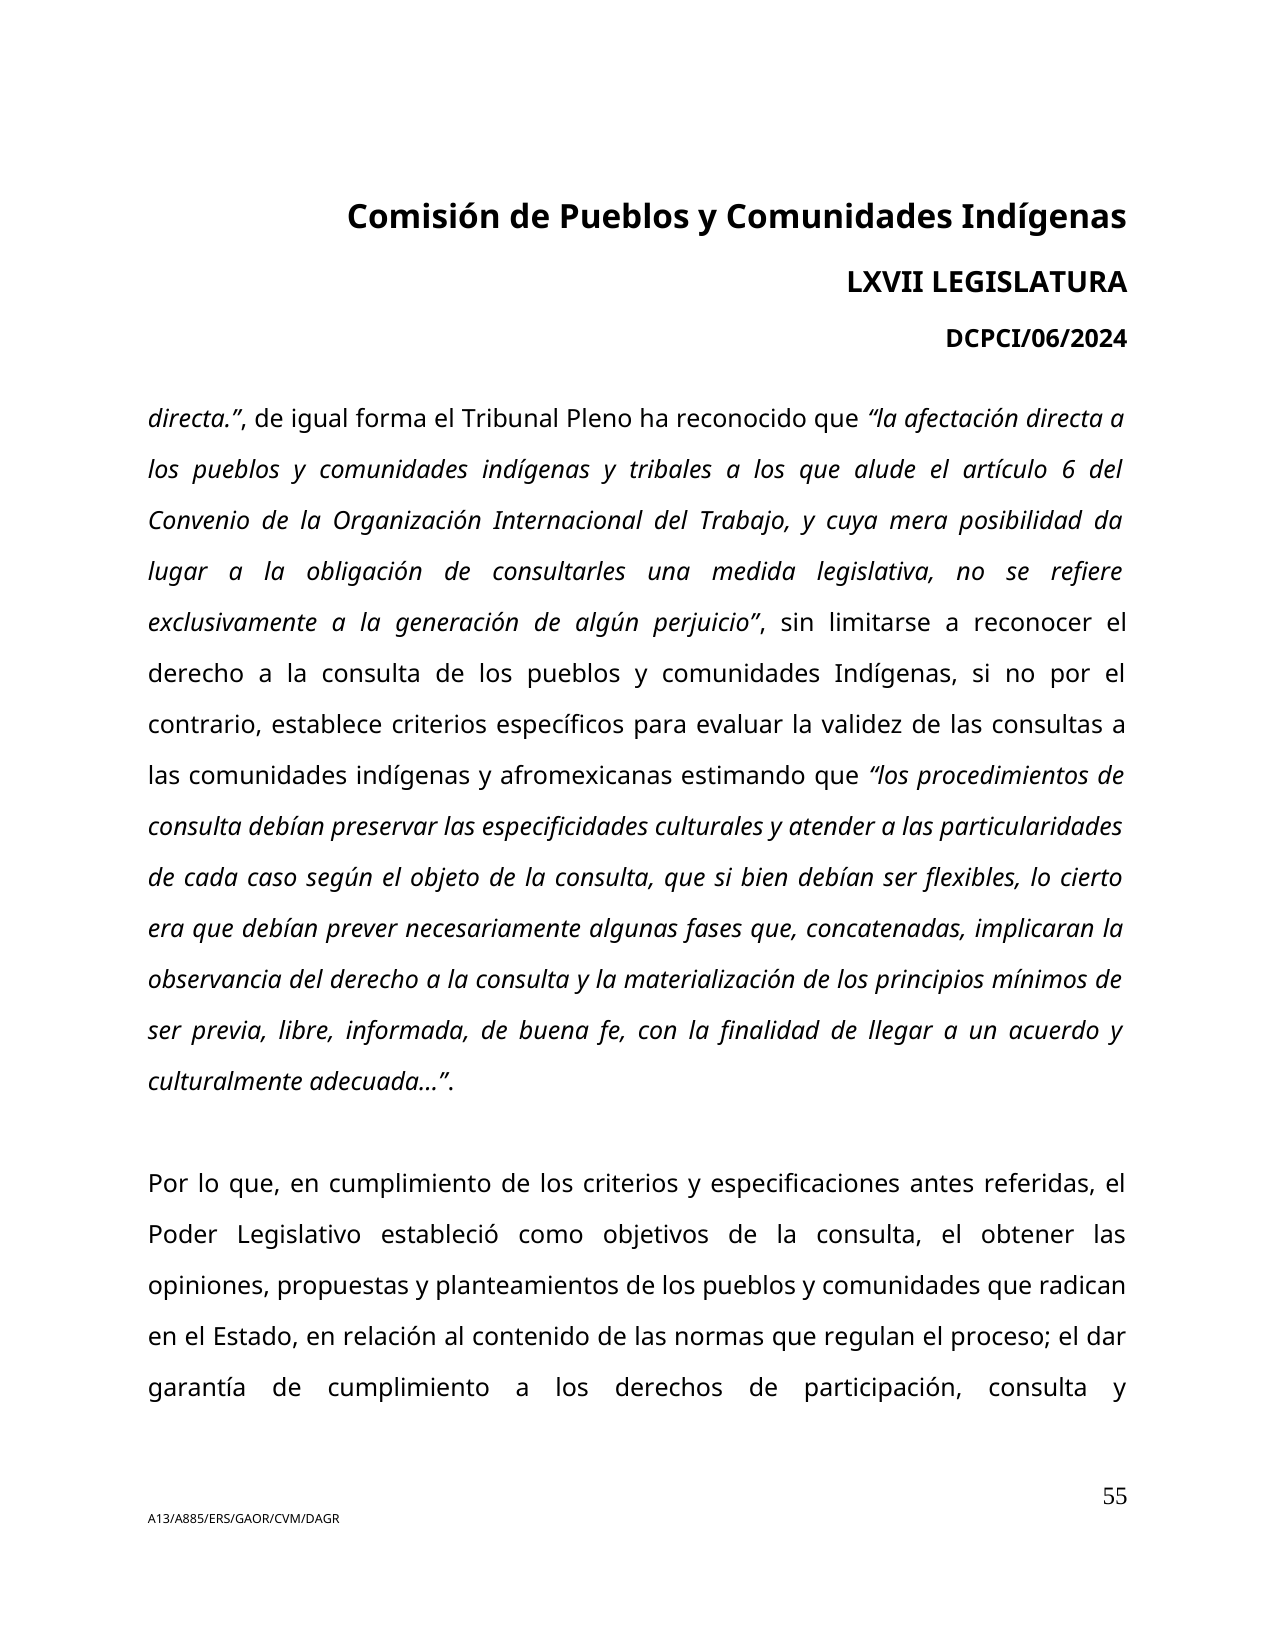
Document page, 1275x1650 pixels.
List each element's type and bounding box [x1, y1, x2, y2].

text [148, 400, 1127, 1098]
text [148, 1166, 1127, 1404]
